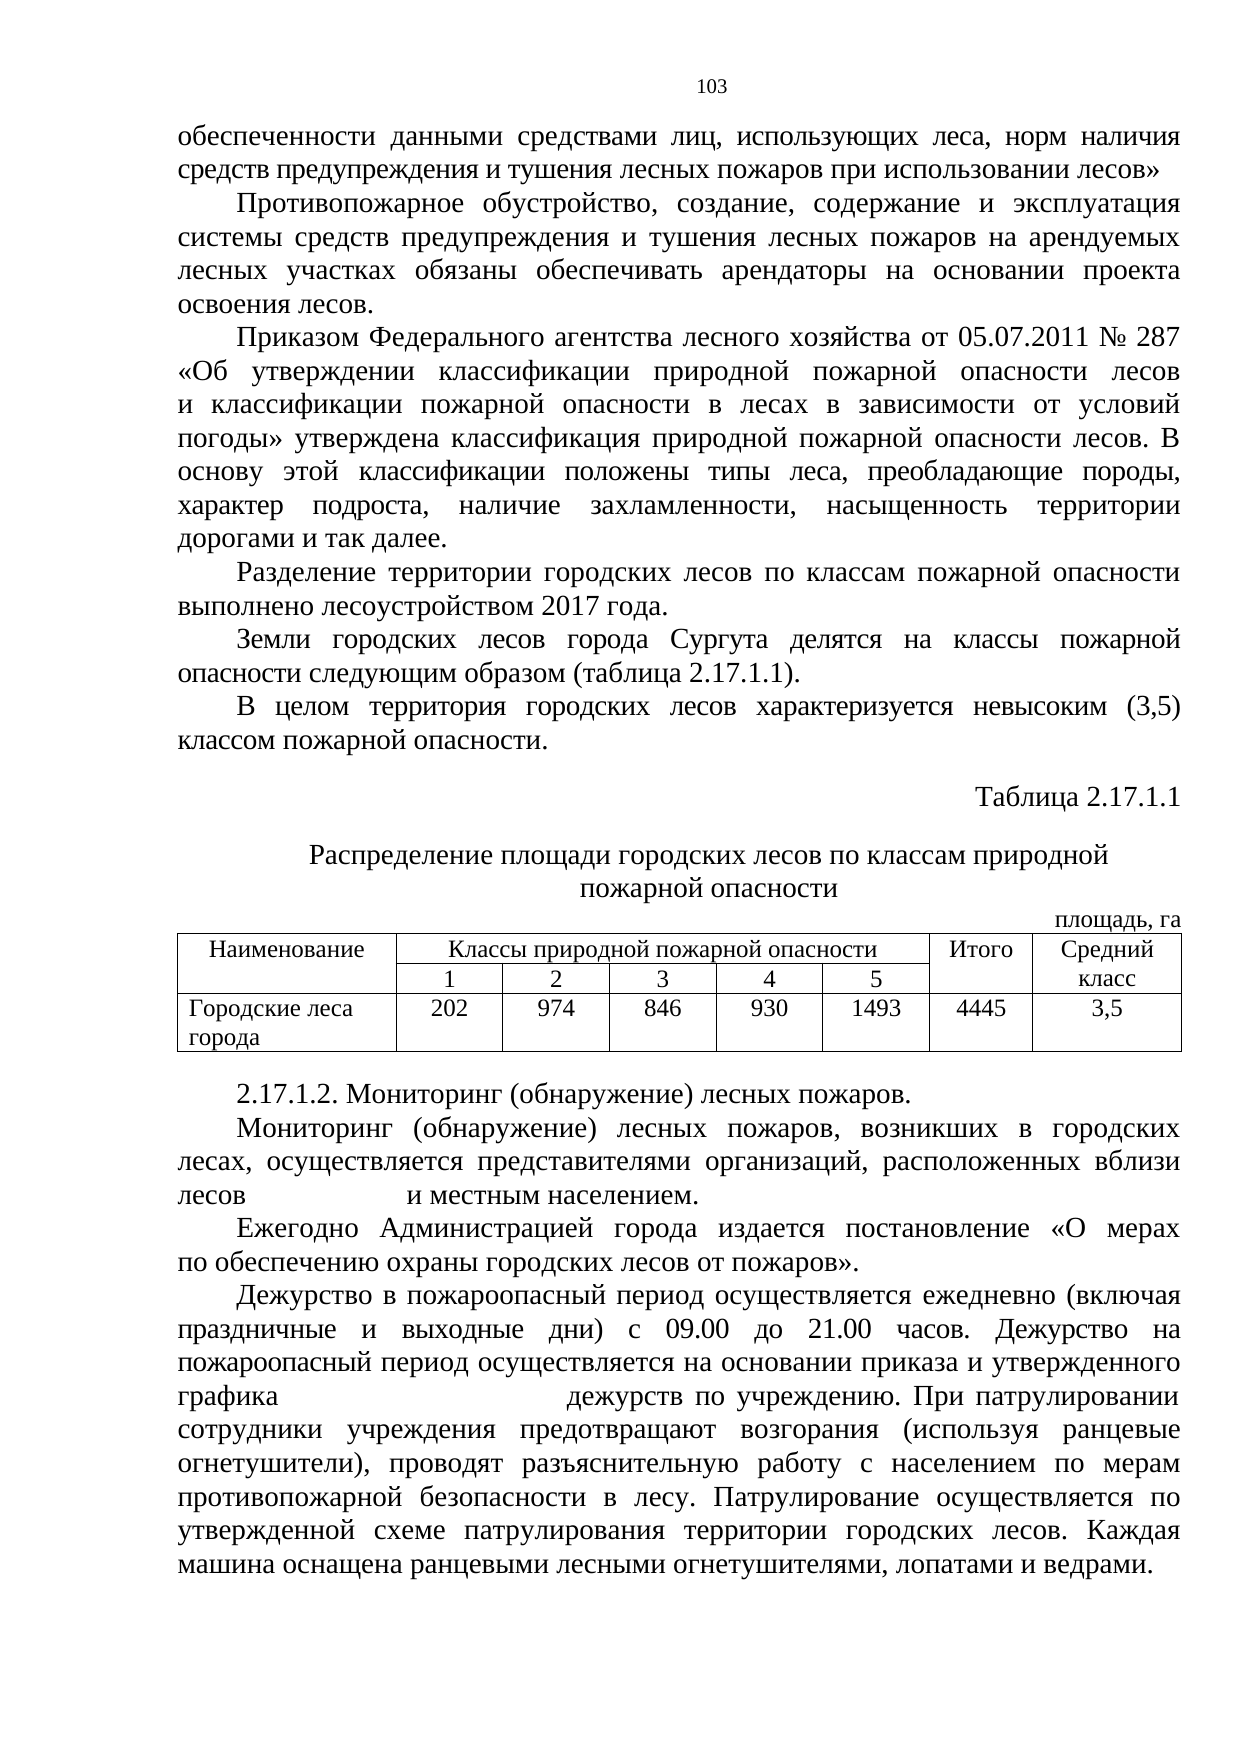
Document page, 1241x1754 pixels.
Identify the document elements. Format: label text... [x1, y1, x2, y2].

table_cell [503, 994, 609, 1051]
text Таблица 2.17.1.1 [177, 779, 1181, 813]
text Мониторинг (обнаружение) лесных пожаров, возникших в городских лесах, осуществляется представителями организаций, расположенных вблизи лесов и местным населением. [177, 1110, 1181, 1210]
text площадь, га [177, 904, 1181, 933]
text Противопожарное обустройство, создание, содержание и эксплуатация системы средств предупреждения и тушения лесных пожаров на арендуемых лесных участках обязаны обеспечивать арендаторы на основании проекта освоения лесов. [177, 185, 1181, 319]
text Дежурство в пожароопасный период осуществляется ежедневно (включая праздничные и выходные дни) с 09.00 до 21.00 часов. Дежурство на пожароопасный период осуществляется на основании приказа и утвержденного графика дежурств по учреждению. При патрулировании сотрудники учреждения предотвращают возгорания (используя ранцевые огнетушители), проводят разъяснительную работу с населением по мерам противопожарной безопасности в лесу. Патрулирование осуществляется по утвержденной схеме патрулирования территории городских лесов. Каждая машина оснащена ранцевыми лесными огнетушителями, лопатами и ведрами. [177, 1277, 1181, 1579]
text 2.17.1.2. Мониторинг (обнаружение) лесных пожаров. [177, 1076, 1181, 1110]
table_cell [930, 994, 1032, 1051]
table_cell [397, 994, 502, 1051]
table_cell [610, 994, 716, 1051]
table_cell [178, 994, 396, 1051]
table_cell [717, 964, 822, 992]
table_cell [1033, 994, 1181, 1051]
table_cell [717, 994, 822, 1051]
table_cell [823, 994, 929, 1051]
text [177, 118, 1181, 185]
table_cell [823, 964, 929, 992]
text Приказом Федерального агентства лесного хозяйства от 05.07.2011 № 287 «Об утверждении классификации природной пожарной опасности лесов и классификации пожарной опасности в лесах в зависимости от условий погоды» утверждена классификация природной пожарной опасности лесов. В основу этой классификации положены типы леса, преобладающие породы, характер подроста, наличие захламленности, насыщенность территории дорогами и так далее. [177, 319, 1181, 554]
text В целом территория городских лесов характеризуется невысоким (3,5) классом пожарной опасности. [177, 688, 1181, 755]
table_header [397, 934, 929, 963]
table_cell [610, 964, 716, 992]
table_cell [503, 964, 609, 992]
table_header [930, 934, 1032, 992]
text пожарной опасности [177, 871, 1181, 904]
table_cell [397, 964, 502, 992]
text Разделение территории городских лесов по классам пожарной опасности выполнено лесоустройством 2017 года. [177, 554, 1181, 621]
text Распределение площади городских лесов по классам природной [177, 837, 1181, 871]
text Ежегодно Администрацией города издается постановление «О мерах по обеспечению охраны городских лесов от пожаров». [177, 1210, 1181, 1277]
text Земли городских лесов города Сургута делятся на классы пожарной опасности следующим образом (таблица 2.17.1.1). [177, 621, 1181, 688]
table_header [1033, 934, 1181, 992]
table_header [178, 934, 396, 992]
